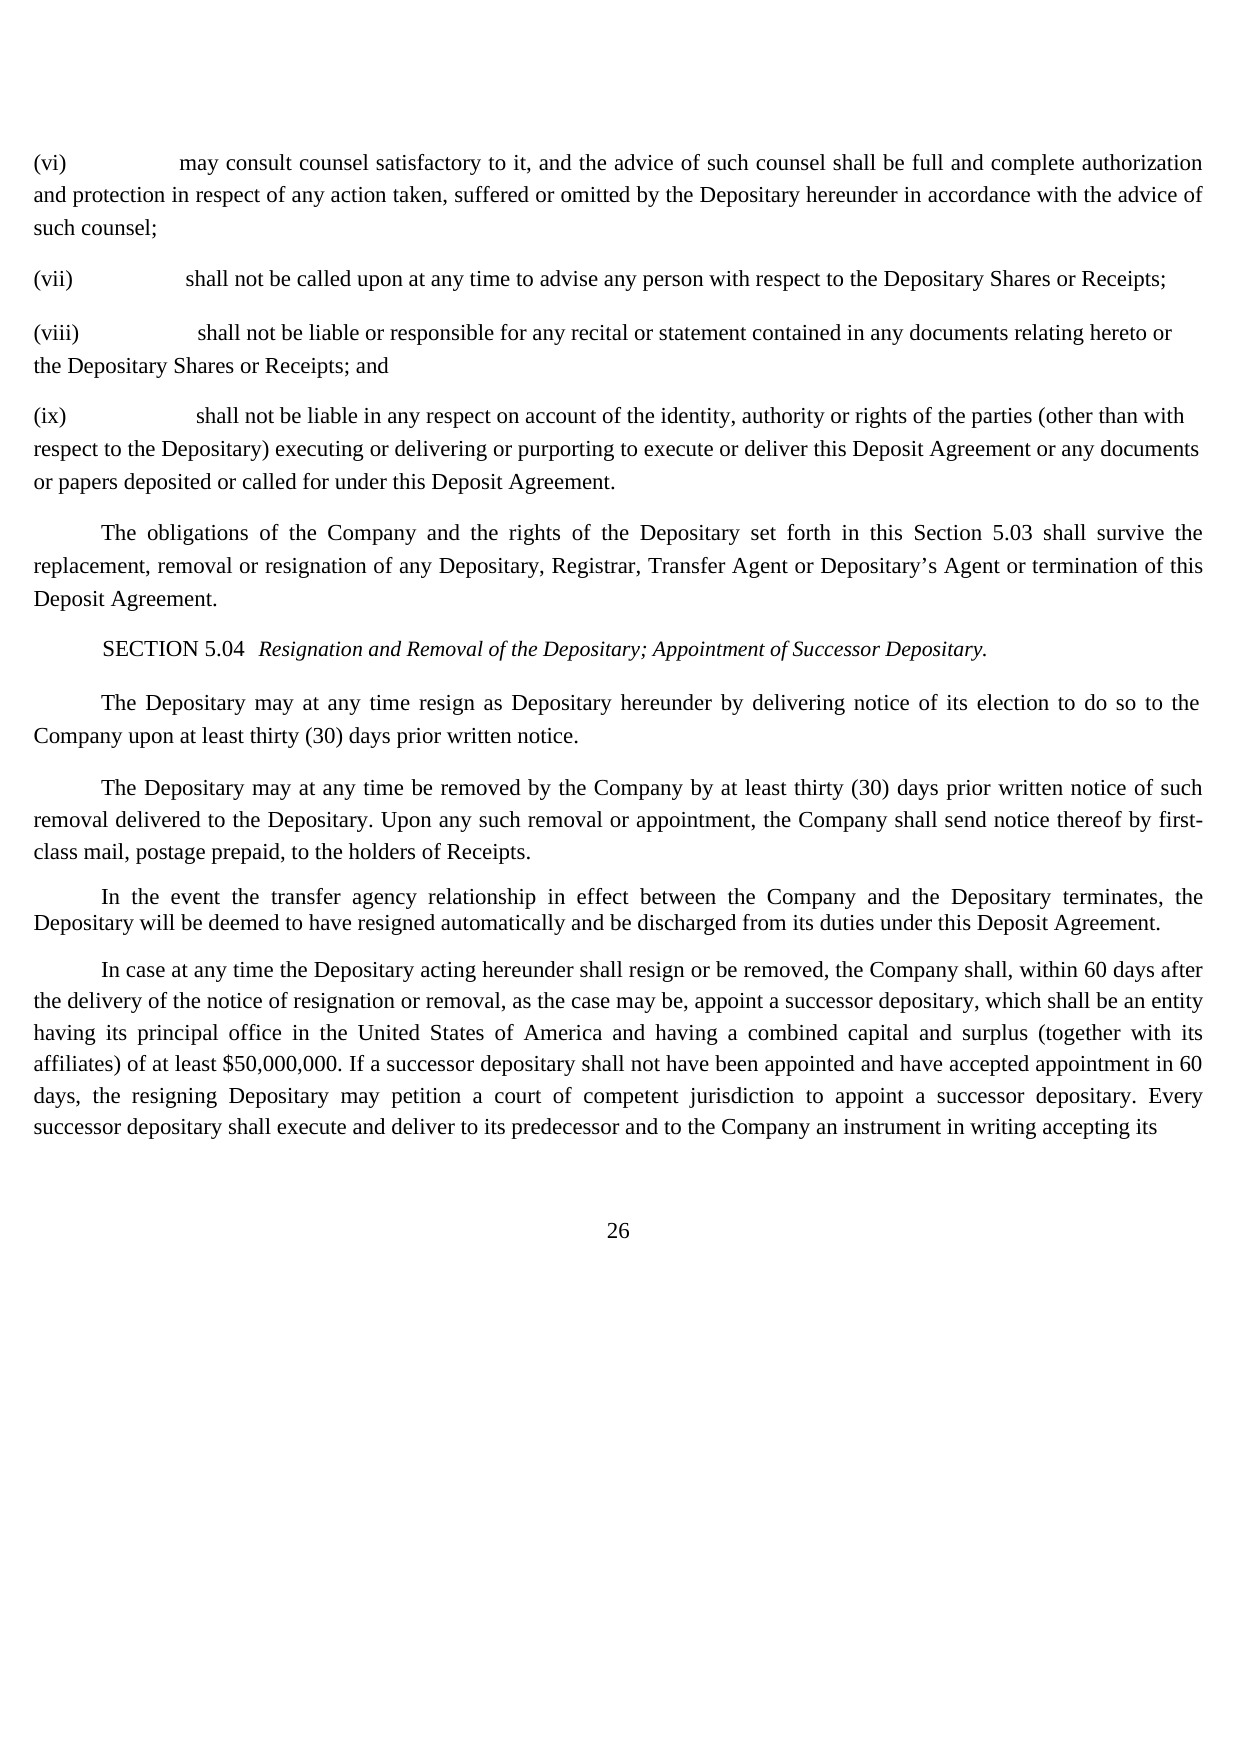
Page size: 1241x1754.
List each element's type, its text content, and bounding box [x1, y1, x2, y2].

list may consult counsel satisfactory to it, and the advice of such counsel shall be full and complete authorization and protection in respect of any action taken, suffered or omitted by the Depositary hereunder in accordance with the advice of such counsel; [33, 149, 1205, 240]
text The obligations of the Company and the rights of the Depositary set forth in this Section 5.03 shall survive the replacement, removal or resignation of any Depositary, Registrar, Transfer Agent or Depositary’s Agent or termination of this Deposit Agreement. [33, 519, 1205, 611]
list shall not be liable or responsible for any recital or statement contained in any documents relating hereto or the Depositary Shares or Receipts; and [33, 319, 1205, 379]
list shall not be liable in any respect on account of the identity, authority or rights of the parties (other than with [33, 402, 1205, 429]
text The Depositary may at any time be removed by the Company by at least thirty (30) days prior written notice of such removal delivered to the Depositary. Upon any such removal or appointment, the Company shall send notice thereof by first-class mail, postage prepaid, to the holders of Receipts. [33, 774, 1205, 864]
text respect to the Depositary) executing or delivering or purporting to execute or deliver this Deposit Agreement or any documents or papers deposited or called for under this Deposit Agreement. [33, 435, 1205, 495]
list shall not be called upon at any time to advise any person with respect to the Depositary Shares or Receipts; [33, 265, 1205, 292]
text SECTION 5.04 Resignation and Removal of the Depositary; Appointment of Successor Depositary. [102, 635, 1205, 661]
text 26 [33, 1218, 1203, 1244]
text In case at any time the Depositary acting hereunder shall resign or be removed, the Company shall, within 60 days after the delivery of the notice of resignation or removal, as the case may be, appoint a successor depositary, which shall be an entity having its principal office in the United States of America and having a combined capital and surplus (together with its affiliates) of at least $50,000,000. If a successor depositary shall not have been appointed and have accepted appointment in 60 days, the resigning Depositary may petition a court of competent jurisdiction to appoint a successor depositary. Every successor depositary shall execute and deliver to its predecessor and to the Company an instrument in writing accepting its [33, 956, 1205, 1140]
text The Depositary may at any time resign as Depositary hereunder by delivering notice of its election to do so to the Company upon at least thirty (30) days prior written notice. [33, 689, 1203, 749]
text In the event the transfer agency relationship in effect between the Company and the Depositary terminates, the Depositary will be deemed to have resigned automatically and be discharged from its duties under this Deposit Agreement. [33, 884, 1205, 936]
